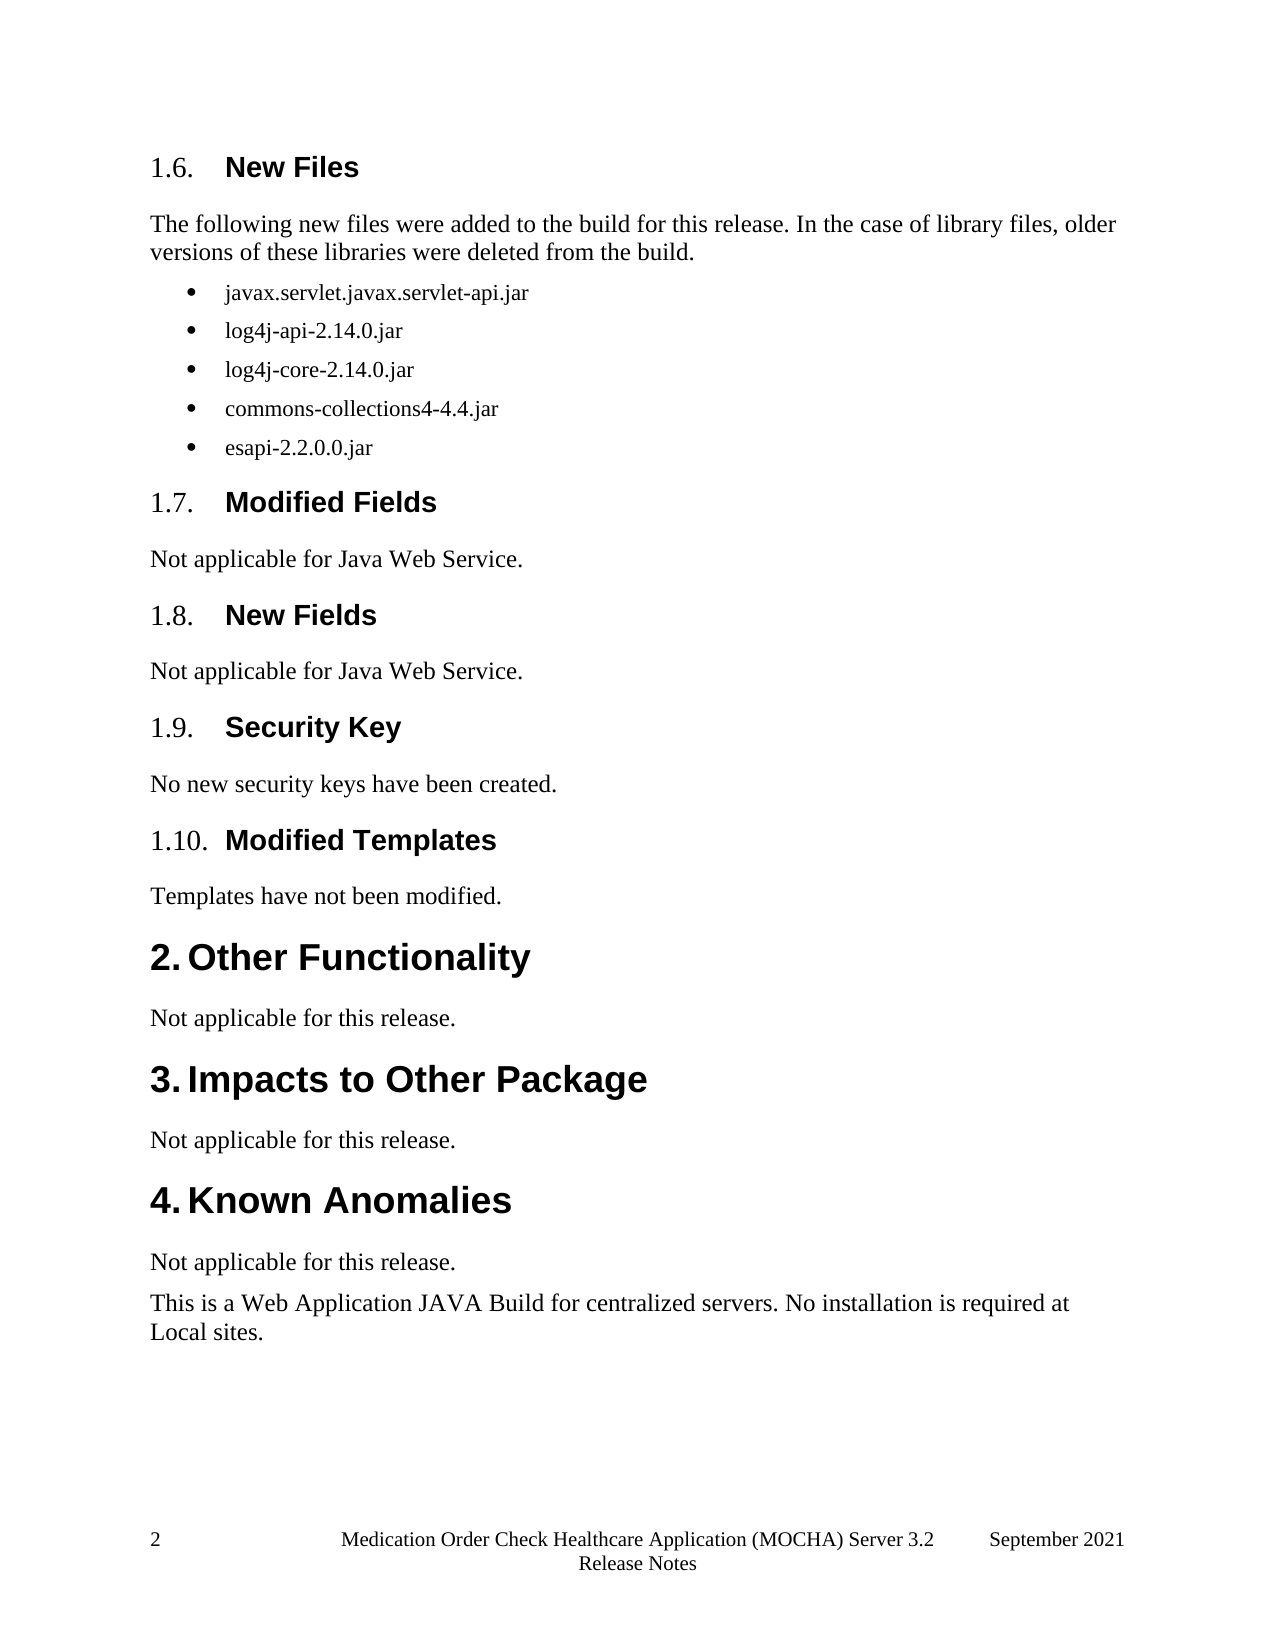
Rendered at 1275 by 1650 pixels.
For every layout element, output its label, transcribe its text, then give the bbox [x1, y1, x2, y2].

subtitle Security Key [150, 710, 1125, 744]
list commons-collections4-4.4.jar [187, 395, 1125, 422]
subtitle Impacts to Other Package [150, 1057, 1125, 1100]
text Templates have not been modified. [150, 881, 1125, 910]
text Not applicable for this release. [150, 1003, 1125, 1032]
subtitle Modified Templates [150, 823, 1125, 856]
list log4j-api-2.14.0.jar [187, 317, 1125, 344]
text Not applicable for this release. [150, 1247, 1125, 1276]
subtitle Modified Fields [150, 485, 1125, 519]
list javax.servlet.javax.servlet-api.jar [187, 279, 1125, 305]
text Not applicable for this release. [150, 1125, 1125, 1154]
text This is a Web Application JAVA Build for centralized servers. No installation is required at Local sites. [150, 1288, 1125, 1346]
subtitle Other Functionality [150, 935, 1125, 978]
list esapi-2.2.0.0.jar [187, 434, 1125, 460]
list log4j-core-2.14.0.jar [187, 356, 1125, 383]
text No new security keys have been created. [150, 769, 1125, 798]
text Not applicable for Java Web Service. [150, 544, 1125, 573]
text Not applicable for Java Web Service. [150, 656, 1125, 685]
subtitle Known Anomalies [150, 1179, 1125, 1222]
subtitle New Files [150, 150, 1125, 184]
subtitle New Fields [150, 598, 1125, 631]
text The following new files were added to the build for this release. In the case of library files, older versions of these libraries were deleted from the build. [150, 209, 1125, 266]
